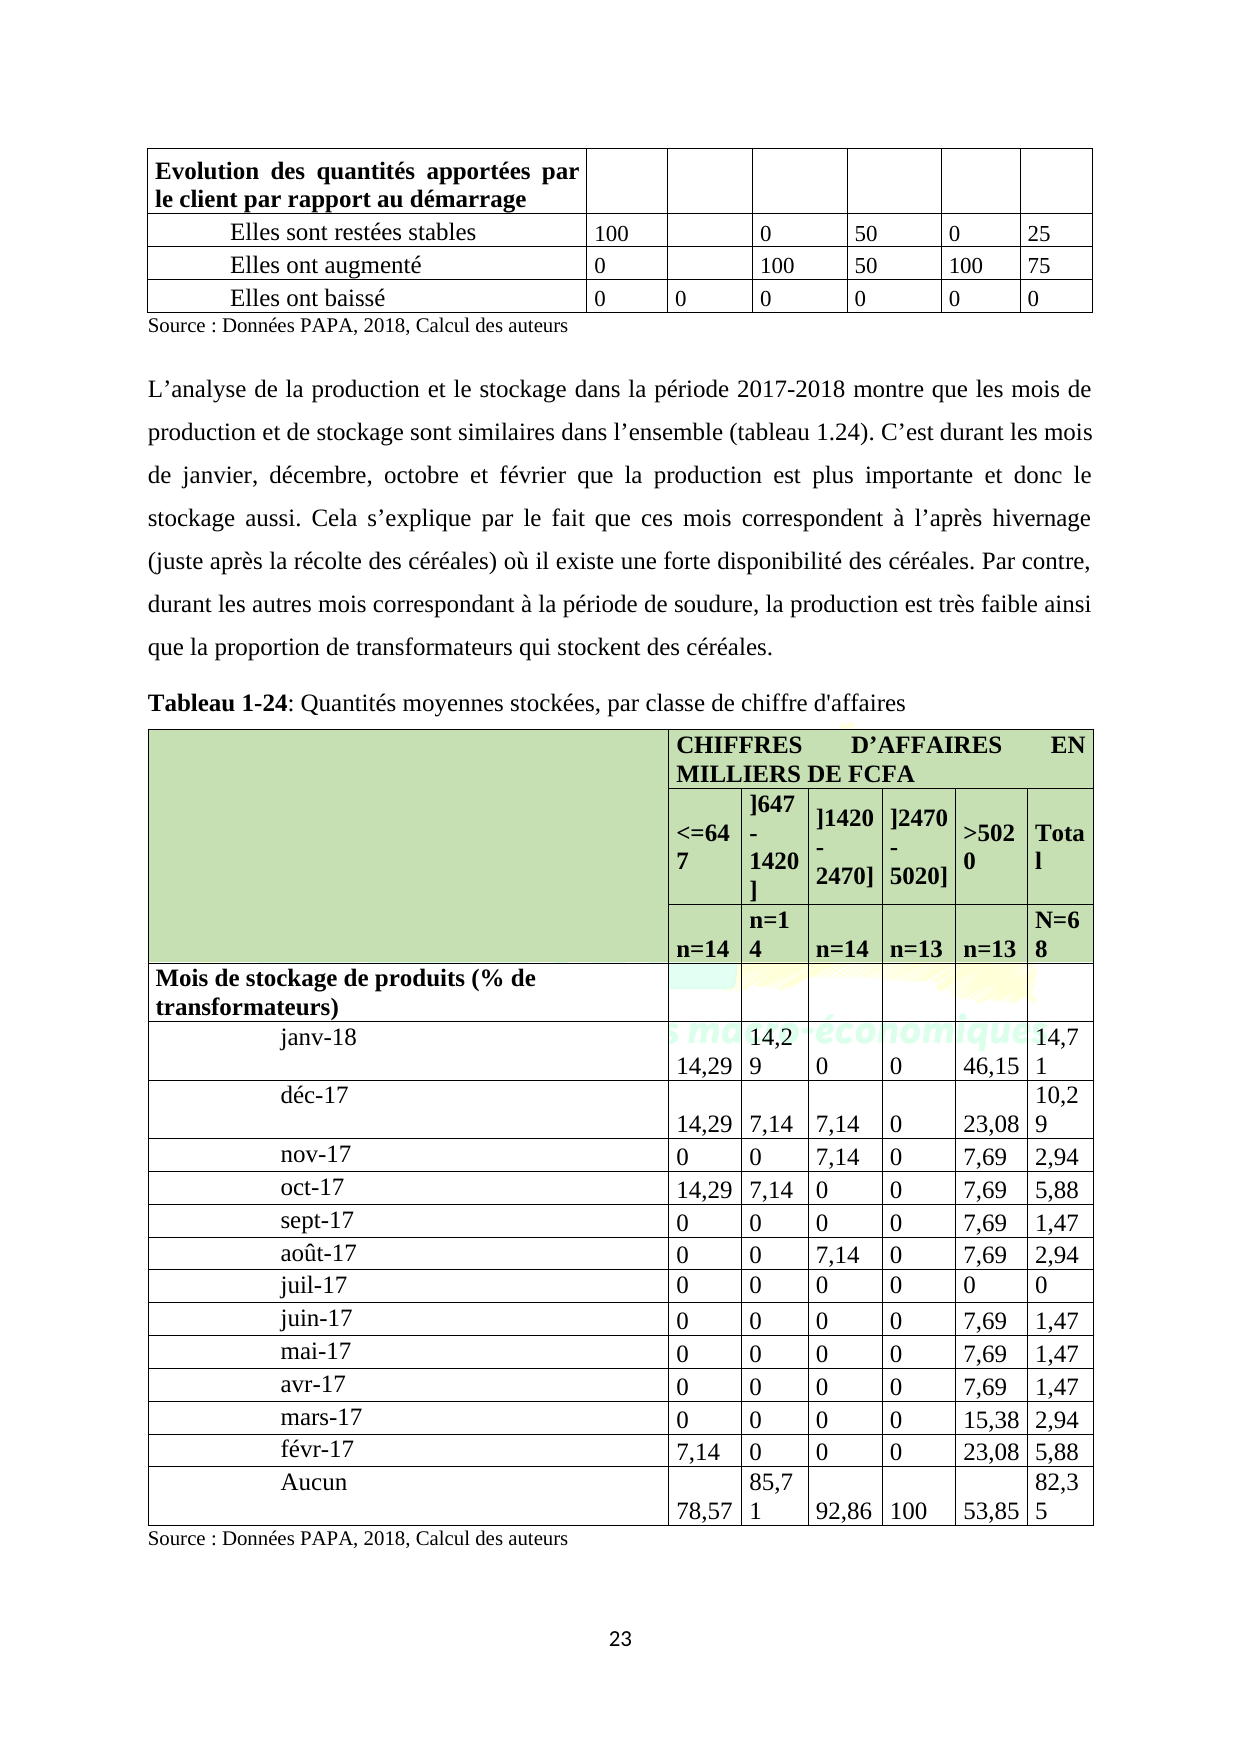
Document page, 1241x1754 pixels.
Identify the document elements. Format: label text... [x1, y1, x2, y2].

table_cell 0 [883, 1238, 955, 1269]
table_cell 82,35 [1028, 1467, 1093, 1525]
table_cell 0 [809, 1172, 882, 1204]
table_cell 0 [1021, 280, 1092, 312]
table_cell 0 [669, 1139, 741, 1171]
table_cell 7,69 [956, 1205, 1027, 1237]
table_cell janv-18 [149, 1022, 668, 1079]
table_cell 78,57 [669, 1467, 741, 1525]
table_cell 0 [809, 1336, 882, 1368]
table_cell Mois de stockage de produits (% de transformateurs) [149, 964, 668, 1021]
table_cell 14,29 [742, 1022, 808, 1079]
table_cell 0 [809, 1022, 882, 1079]
table_cell 1,47 [1028, 1205, 1093, 1237]
table_cell 0 [809, 1369, 882, 1401]
table_cell déc-17 [149, 1081, 668, 1138]
table_cell [668, 149, 752, 213]
table_cell mai-17 [149, 1336, 668, 1368]
table_cell 14,29 [669, 1172, 741, 1204]
table_cell Elles ont baissé [148, 280, 586, 312]
table_cell <=647 [669, 789, 741, 904]
table_cell 100 [942, 247, 1020, 279]
table_cell 14,29 [669, 1022, 741, 1079]
table_cell 2,94 [1028, 1238, 1093, 1269]
table_cell 7,14 [742, 1081, 808, 1138]
table_header [149, 730, 668, 962]
table_cell 0 [587, 280, 667, 312]
table_cell 0 [883, 1369, 955, 1401]
table_cell 0 [669, 1336, 741, 1368]
table_cell 0 [956, 1270, 1027, 1302]
table_cell oct-17 [149, 1172, 668, 1204]
table_cell 14,71 [1028, 1022, 1093, 1079]
table_cell 1,47 [1028, 1303, 1093, 1335]
table_cell [1021, 149, 1092, 213]
table_cell n=14 [809, 905, 882, 962]
table_cell 0 [742, 1270, 808, 1302]
table_cell 0 [668, 280, 752, 312]
table_cell 0 [942, 280, 1020, 312]
table_cell 0 [1028, 1270, 1093, 1302]
table_cell 1,47 [1028, 1369, 1093, 1401]
table_cell 0 [809, 1270, 882, 1302]
table_cell 0 [742, 1402, 808, 1433]
table_cell 0 [742, 1139, 808, 1171]
table_cell [883, 964, 955, 1021]
table_cell 75 [1021, 247, 1092, 279]
table_cell 7,69 [956, 1139, 1027, 1171]
table_cell 0 [883, 1139, 955, 1171]
table_cell Elles ont augmenté [148, 247, 586, 279]
table_cell 0 [669, 1402, 741, 1433]
table_cell 7,69 [956, 1369, 1027, 1401]
table_cell 0 [809, 1205, 882, 1237]
table_cell 23,08 [956, 1435, 1027, 1466]
table_cell [1028, 964, 1093, 1021]
table_cell 0 [742, 1303, 808, 1335]
table_cell 7,14 [809, 1139, 882, 1171]
table_cell Evolution des quantités apportées par le client par rapport au démarrage [148, 149, 586, 213]
table_cell ]647-1420] [742, 789, 808, 904]
table_header CHIFFRES D’AFFAIRES EN MILLIERS DE FCFA [669, 730, 1093, 788]
table_cell juil-17 [149, 1270, 668, 1302]
table_cell 7,69 [956, 1172, 1027, 1204]
table_cell 100 [587, 214, 667, 246]
table_cell 23,08 [956, 1081, 1027, 1138]
table_cell 50 [848, 214, 941, 246]
table_cell 10,29 [1028, 1081, 1093, 1138]
table_cell n=14 [742, 905, 808, 962]
table_cell n=13 [883, 905, 955, 962]
table_cell août-17 [149, 1238, 668, 1269]
table_cell n=13 [956, 905, 1027, 962]
table_cell Total [1028, 789, 1093, 904]
table_cell mars-17 [149, 1402, 668, 1433]
table_cell 0 [883, 1205, 955, 1237]
table_cell 0 [883, 1336, 955, 1368]
table_cell [809, 964, 882, 1021]
table_cell 100 [753, 247, 847, 279]
table_cell 15,38 [956, 1402, 1027, 1433]
text L’analyse de la production et le stockage dans la période 2017-2018 montre que les mois de production et de stockage sont similaires dans l’ensemble (tableau 1.24). C’est durant les mois de janvier, décembre, octobre et février que la production est plus importante et donc le stockage aussi. Cela s’explique par le fait que ces mois correspondent à l’après hivernage (juste après la récolte des céréales) où il existe une forte disponibilité des céréales. Par contre, durant les autres mois correspondant à la période de soudure, la production est très faible ainsi que la proportion de transformateurs qui stockent des céréales. [148, 374, 1093, 661]
table_cell 7,14 [809, 1238, 882, 1269]
table_cell 0 [942, 214, 1020, 246]
table_cell 0 [883, 1270, 955, 1302]
table_cell 25 [1021, 214, 1092, 246]
table_cell 14,29 [669, 1081, 741, 1138]
table_cell 0 [742, 1238, 808, 1269]
table_cell 0 [883, 1022, 955, 1079]
table_cell 5,88 [1028, 1435, 1093, 1466]
table_cell [753, 149, 847, 213]
table_cell 0 [883, 1435, 955, 1466]
table_cell févr-17 [149, 1435, 668, 1466]
table_cell 5,88 [1028, 1172, 1093, 1204]
table_cell [669, 964, 741, 1021]
table_cell 92,86 [809, 1467, 882, 1525]
table_cell [668, 247, 752, 279]
table_cell 0 [848, 280, 941, 312]
table_cell [668, 214, 752, 246]
table_cell 0 [742, 1369, 808, 1401]
table_cell n=14 [669, 905, 741, 962]
table_cell ]1420-2470] [809, 789, 882, 904]
table_cell [848, 149, 941, 213]
text Source : Données PAPA, 2018, Calcul des auteurs [148, 313, 1093, 337]
table_cell [942, 149, 1020, 213]
table_cell sept-17 [149, 1205, 668, 1237]
table_cell avr-17 [149, 1369, 668, 1401]
text Source : Données PAPA, 2018, Calcul des auteurs [148, 1526, 1093, 1550]
table_cell 0 [669, 1303, 741, 1335]
table_cell 0 [742, 1205, 808, 1237]
table_cell 0 [669, 1238, 741, 1269]
table_cell 85,71 [742, 1467, 808, 1525]
table_cell 0 [669, 1205, 741, 1237]
table_cell Aucun [149, 1467, 668, 1525]
table_cell 0 [669, 1369, 741, 1401]
table_cell 0 [742, 1336, 808, 1368]
table_cell 7,14 [742, 1172, 808, 1204]
table_cell 2,94 [1028, 1402, 1093, 1433]
table_cell N=68 [1028, 905, 1093, 962]
table_cell >5020 [956, 789, 1027, 904]
table_cell 0 [883, 1402, 955, 1433]
table_cell 0 [883, 1081, 955, 1138]
table_cell 0 [883, 1303, 955, 1335]
table_cell Elles sont restées stables [148, 214, 586, 246]
table_cell 7,69 [956, 1303, 1027, 1335]
table_cell nov-17 [149, 1139, 668, 1171]
text Tableau 1-24: Quantités moyennes stockées, par classe de chiffre d'affaires [148, 688, 1093, 717]
table_cell 7,14 [669, 1435, 741, 1466]
table_cell 100 [883, 1467, 955, 1525]
table_cell 0 [753, 214, 847, 246]
table_cell 50 [848, 247, 941, 279]
table_cell [742, 964, 808, 1021]
table_cell 7,14 [809, 1081, 882, 1138]
table_cell 0 [809, 1435, 882, 1466]
table_cell 0 [742, 1435, 808, 1466]
table_cell 53,85 [956, 1467, 1027, 1525]
table_cell 0 [809, 1402, 882, 1433]
table_cell 0 [753, 280, 847, 312]
table_cell juin-17 [149, 1303, 668, 1335]
table_cell 0 [587, 247, 667, 279]
table_cell 7,69 [956, 1336, 1027, 1368]
table_cell 2,94 [1028, 1139, 1093, 1171]
table_cell [587, 149, 667, 213]
table_cell 1,47 [1028, 1336, 1093, 1368]
table_cell 0 [883, 1172, 955, 1204]
table_cell 0 [809, 1303, 882, 1335]
table_cell ]2470-5020] [883, 789, 955, 904]
table_cell 46,15 [956, 1022, 1027, 1079]
table_cell [956, 964, 1027, 1021]
table_cell 7,69 [956, 1238, 1027, 1269]
table_cell 0 [669, 1270, 741, 1302]
